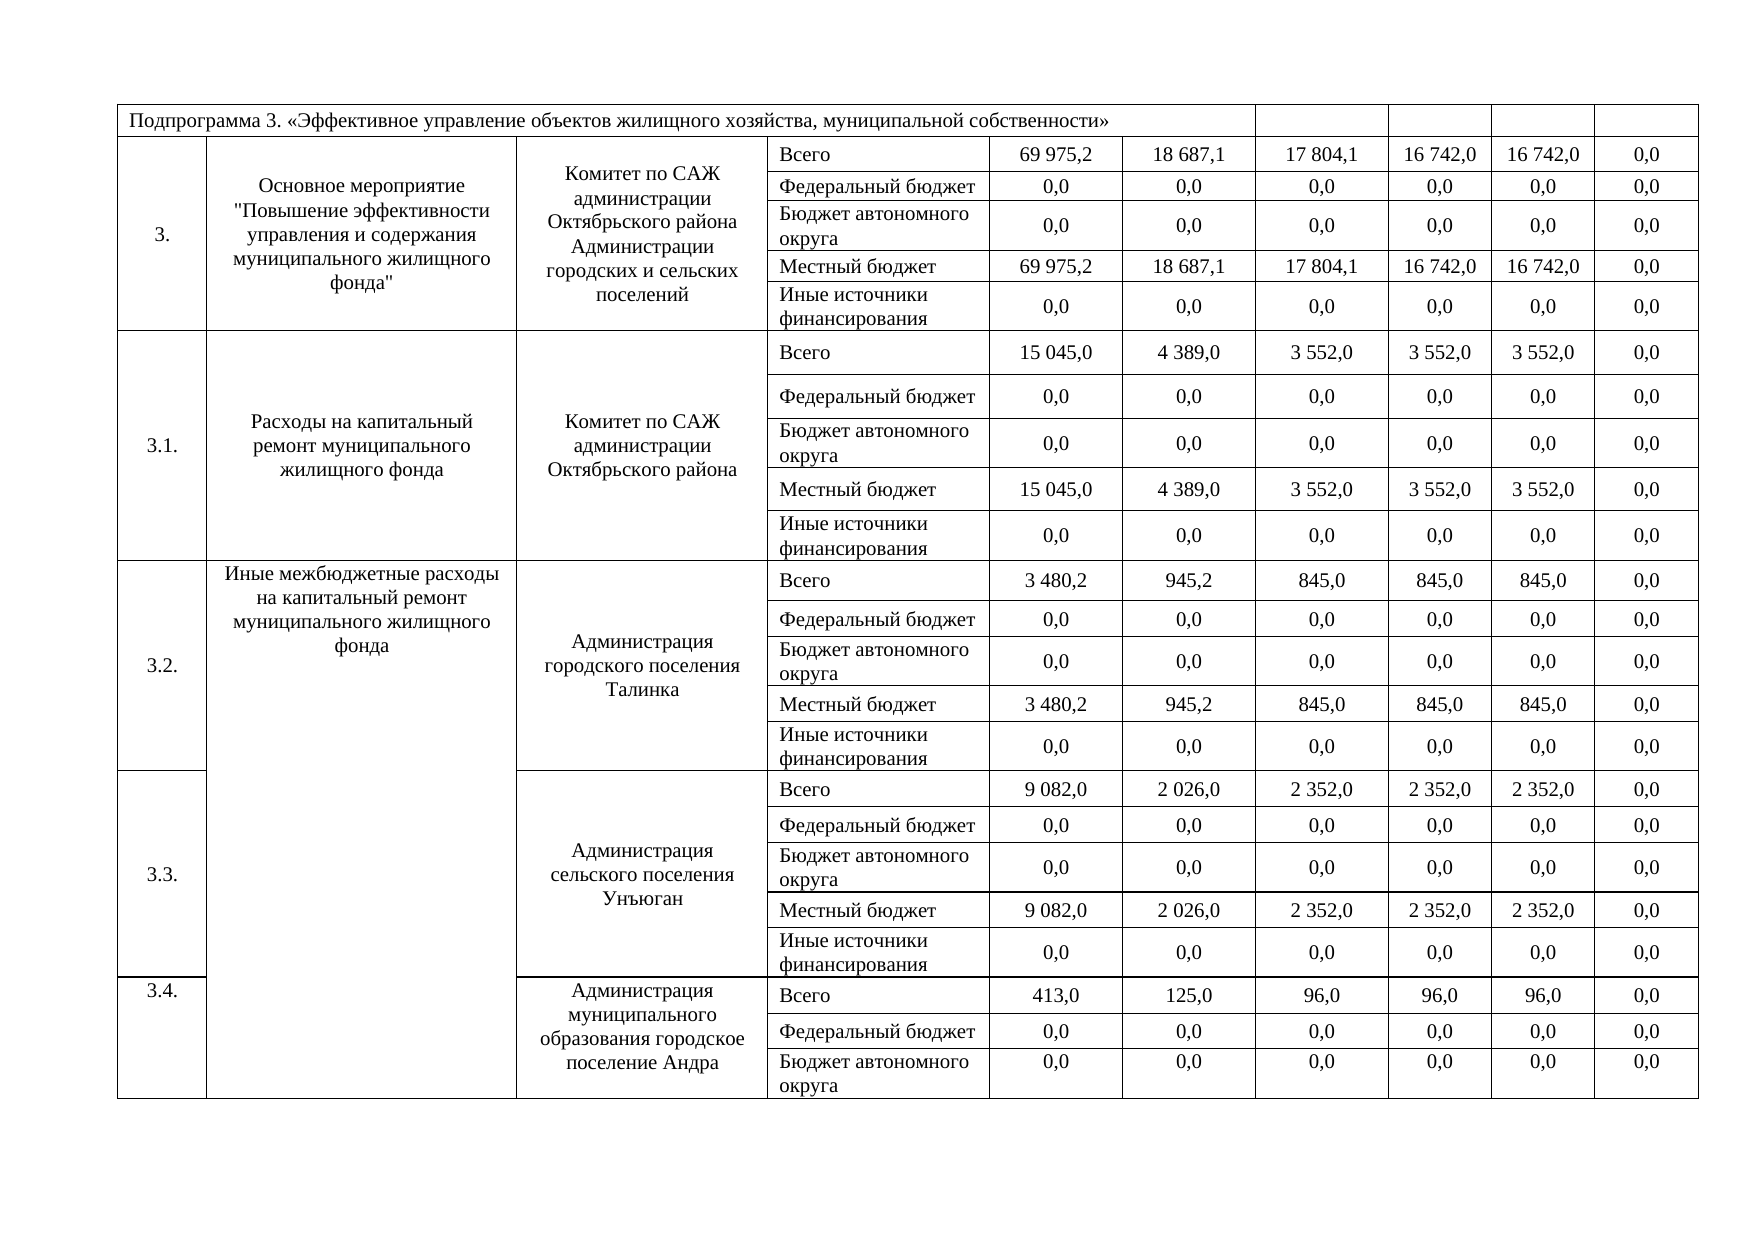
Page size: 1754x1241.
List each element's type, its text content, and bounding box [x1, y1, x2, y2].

table_cell Федеральный бюджет [768, 1014, 989, 1048]
table_cell 3. [118, 137, 206, 330]
table_cell 0,0 [1595, 771, 1698, 806]
table_cell [1492, 105, 1594, 136]
table_cell Бюджет автономного округа [768, 637, 989, 685]
table_cell Федеральный бюджет [768, 601, 989, 636]
table_cell Бюджет автономного округа [768, 843, 989, 891]
table_cell 0,0 [1389, 1049, 1491, 1097]
table_cell 0,0 [1389, 637, 1491, 685]
table_cell 0,0 [1595, 686, 1698, 721]
table_cell 2 352,0 [1492, 771, 1594, 806]
table_cell 0,0 [1492, 172, 1594, 200]
table_cell 0,0 [990, 637, 1122, 685]
table_cell 0,0 [1123, 375, 1255, 417]
table_cell Администрация сельского поселения Унъюган [517, 771, 767, 976]
table_cell 0,0 [1256, 807, 1388, 842]
table_cell 3 552,0 [1492, 331, 1594, 374]
table_cell 96,0 [1389, 978, 1491, 1012]
table_cell 16 742,0 [1389, 137, 1491, 171]
table_cell [1389, 105, 1491, 136]
table_cell Иные источники финансирования [768, 928, 989, 976]
table_cell Основное мероприятие "Повышение эффективности управления и содержания муниципального жилищного фонда" [207, 137, 516, 330]
table_cell 3.4. [118, 978, 206, 1097]
table_cell 69 975,2 [990, 137, 1122, 171]
table_cell 0,0 [1492, 419, 1594, 467]
table_cell 9 082,0 [990, 771, 1122, 806]
table_cell [1256, 105, 1388, 136]
table_cell 0,0 [1123, 172, 1255, 200]
table_cell 0,0 [1389, 201, 1491, 249]
table_cell 0,0 [1492, 511, 1594, 559]
table_cell 0,0 [1123, 1014, 1255, 1048]
table_cell 0,0 [1256, 928, 1388, 976]
table_cell 0,0 [990, 601, 1122, 636]
table_cell 3 480,2 [990, 686, 1122, 721]
table_cell 0,0 [990, 843, 1122, 891]
table_cell 0,0 [1492, 1049, 1594, 1097]
table_cell 845,0 [1389, 561, 1491, 600]
table_cell 0,0 [1595, 511, 1698, 559]
table_cell 0,0 [1595, 1014, 1698, 1048]
table_cell 3 480,2 [990, 561, 1122, 600]
table_cell 0,0 [1492, 637, 1594, 685]
table_cell 0,0 [1595, 137, 1698, 171]
table_cell 0,0 [1595, 251, 1698, 281]
table_cell Подпрограмма 3. «Эффективное управление объектов жилищного хозяйства, муниципальной собственности» [118, 105, 1255, 136]
table_cell 3 552,0 [1389, 468, 1491, 510]
table_cell 0,0 [1256, 637, 1388, 685]
table_cell 0,0 [1256, 419, 1388, 467]
table_cell Местный бюджет [768, 468, 989, 510]
table_cell Бюджет автономного округа [768, 419, 989, 467]
table_cell 0,0 [1492, 1014, 1594, 1048]
table_cell 0,0 [1595, 978, 1698, 1012]
table_cell 0,0 [1256, 1049, 1388, 1097]
table_cell 0,0 [1123, 511, 1255, 559]
table_cell 0,0 [1492, 201, 1594, 249]
table_cell 0,0 [1123, 928, 1255, 976]
table_cell 2 352,0 [1256, 771, 1388, 806]
table_cell 0,0 [990, 375, 1122, 417]
table_cell 0,0 [990, 282, 1122, 330]
table_cell 0,0 [1492, 807, 1594, 842]
table_cell 0,0 [1389, 722, 1491, 770]
table_cell 2 352,0 [1256, 893, 1388, 927]
table_cell Бюджет автономного округа [768, 201, 989, 249]
table_cell 2 352,0 [1492, 893, 1594, 927]
table_cell Всего [768, 561, 989, 600]
table_cell 845,0 [1256, 561, 1388, 600]
table_cell 0,0 [1389, 1014, 1491, 1048]
table_cell 0,0 [1595, 637, 1698, 685]
table_cell 2 026,0 [1123, 893, 1255, 927]
table_cell Иные межбюджетные расходы на капитальный ремонт муниципального жилищного фонда [207, 561, 516, 1097]
table_cell 0,0 [1595, 928, 1698, 976]
table_cell 0,0 [1595, 807, 1698, 842]
table_cell 0,0 [1123, 419, 1255, 467]
table_cell 0,0 [1256, 601, 1388, 636]
table_cell 0,0 [1389, 601, 1491, 636]
table_cell 845,0 [1492, 686, 1594, 721]
table_cell Всего [768, 331, 989, 374]
table_cell 4 389,0 [1123, 331, 1255, 374]
table_cell 0,0 [990, 1014, 1122, 1048]
table_cell 0,0 [1595, 561, 1698, 600]
table_cell Федеральный бюджет [768, 375, 989, 417]
table_cell 845,0 [1256, 686, 1388, 721]
table_cell 18 687,1 [1123, 137, 1255, 171]
table_cell 0,0 [1595, 201, 1698, 249]
table_cell 17 804,1 [1256, 137, 1388, 171]
table_cell 96,0 [1256, 978, 1388, 1012]
table_cell Иные источники финансирования [768, 722, 989, 770]
table_cell Местный бюджет [768, 686, 989, 721]
table_cell Администрация муниципального образования городское поселение Андра [517, 978, 767, 1097]
table_cell Администрация городского поселения Талинка [517, 561, 767, 770]
table_cell Бюджет автономного округа [768, 1049, 989, 1097]
table_cell 0,0 [1256, 282, 1388, 330]
table_cell 0,0 [1595, 468, 1698, 510]
table_cell 3.2. [118, 561, 206, 770]
table_cell 0,0 [1123, 1049, 1255, 1097]
table_cell 0,0 [1123, 601, 1255, 636]
table_cell 125,0 [1123, 978, 1255, 1012]
table_cell 69 975,2 [990, 251, 1122, 281]
table_cell 0,0 [1595, 722, 1698, 770]
table_cell 0,0 [1389, 172, 1491, 200]
table_cell 0,0 [1492, 722, 1594, 770]
table_cell 0,0 [1123, 282, 1255, 330]
table_cell 0,0 [1492, 843, 1594, 891]
table_cell 0,0 [1256, 172, 1388, 200]
table_cell 0,0 [990, 807, 1122, 842]
table_cell Комитет по САЖ администрации Октябрьского района [517, 331, 767, 559]
table_cell Местный бюджет [768, 251, 989, 281]
table_cell 0,0 [990, 172, 1122, 200]
table_cell 0,0 [990, 419, 1122, 467]
table_cell 0,0 [990, 201, 1122, 249]
table_cell Федеральный бюджет [768, 807, 989, 842]
table_cell 3 552,0 [1389, 331, 1491, 374]
table_cell [1595, 105, 1698, 136]
table_cell 845,0 [1492, 561, 1594, 600]
table_cell 0,0 [1389, 843, 1491, 891]
table_cell 2 352,0 [1389, 893, 1491, 927]
table_cell 0,0 [1595, 331, 1698, 374]
table_cell 96,0 [1492, 978, 1594, 1012]
table_cell 15 045,0 [990, 331, 1122, 374]
table_cell 3.3. [118, 771, 206, 976]
table_cell Всего [768, 137, 989, 171]
table_cell 3.1. [118, 331, 206, 559]
table_cell 0,0 [990, 928, 1122, 976]
table_cell 0,0 [1595, 843, 1698, 891]
table_cell 0,0 [1389, 375, 1491, 417]
table_cell 0,0 [1389, 419, 1491, 467]
table_cell Всего [768, 978, 989, 1012]
table_cell Комитет по САЖ администрации Октябрьского района Администрации городских и сельских поселений [517, 137, 767, 330]
table_cell 0,0 [1389, 282, 1491, 330]
table_cell 0,0 [1389, 928, 1491, 976]
table_cell Расходы на капитальный ремонт муниципального жилищного фонда [207, 331, 516, 559]
table_cell 0,0 [1123, 637, 1255, 685]
table_cell 0,0 [1595, 601, 1698, 636]
table_cell 0,0 [1595, 172, 1698, 200]
table_cell 0,0 [990, 511, 1122, 559]
table_cell Федеральный бюджет [768, 172, 989, 200]
table_cell 0,0 [990, 1049, 1122, 1097]
table_cell 0,0 [1595, 282, 1698, 330]
table_cell 0,0 [1256, 722, 1388, 770]
table_cell 16 742,0 [1492, 137, 1594, 171]
table_cell 3 552,0 [1492, 468, 1594, 510]
table_cell 0,0 [1389, 511, 1491, 559]
table_cell 0,0 [1123, 843, 1255, 891]
table_cell 0,0 [1492, 928, 1594, 976]
table_cell 0,0 [1123, 807, 1255, 842]
table_cell 0,0 [1256, 375, 1388, 417]
table_cell 0,0 [1595, 893, 1698, 927]
table_cell 9 082,0 [990, 893, 1122, 927]
table_cell 16 742,0 [1389, 251, 1491, 281]
table_cell 0,0 [1389, 807, 1491, 842]
table_cell 0,0 [1492, 375, 1594, 417]
table_cell 0,0 [1123, 201, 1255, 249]
table_cell 0,0 [1256, 1014, 1388, 1048]
table_cell 413,0 [990, 978, 1122, 1012]
table_cell 17 804,1 [1256, 251, 1388, 281]
table_cell 0,0 [1595, 419, 1698, 467]
table_cell 0,0 [1256, 511, 1388, 559]
table_cell 0,0 [1123, 722, 1255, 770]
table_cell 2 352,0 [1389, 771, 1491, 806]
table_cell 0,0 [990, 722, 1122, 770]
table_cell 3 552,0 [1256, 468, 1388, 510]
table_cell 945,2 [1123, 686, 1255, 721]
table_cell 0,0 [1256, 843, 1388, 891]
table_cell 845,0 [1389, 686, 1491, 721]
table_cell 3 552,0 [1256, 331, 1388, 374]
table_cell Иные источники финансирования [768, 511, 989, 559]
table_cell 0,0 [1492, 601, 1594, 636]
table_cell 0,0 [1256, 201, 1388, 249]
table_cell 0,0 [1492, 282, 1594, 330]
table_cell 2 026,0 [1123, 771, 1255, 806]
table_cell Иные источники финансирования [768, 282, 989, 330]
table_cell 15 045,0 [990, 468, 1122, 510]
table_cell 945,2 [1123, 561, 1255, 600]
table_cell Всего [768, 771, 989, 806]
table_cell 16 742,0 [1492, 251, 1594, 281]
table_cell 18 687,1 [1123, 251, 1255, 281]
table_cell 0,0 [1595, 1049, 1698, 1097]
table_cell 4 389,0 [1123, 468, 1255, 510]
table_cell Местный бюджет [768, 893, 989, 927]
table_cell 0,0 [1595, 375, 1698, 417]
